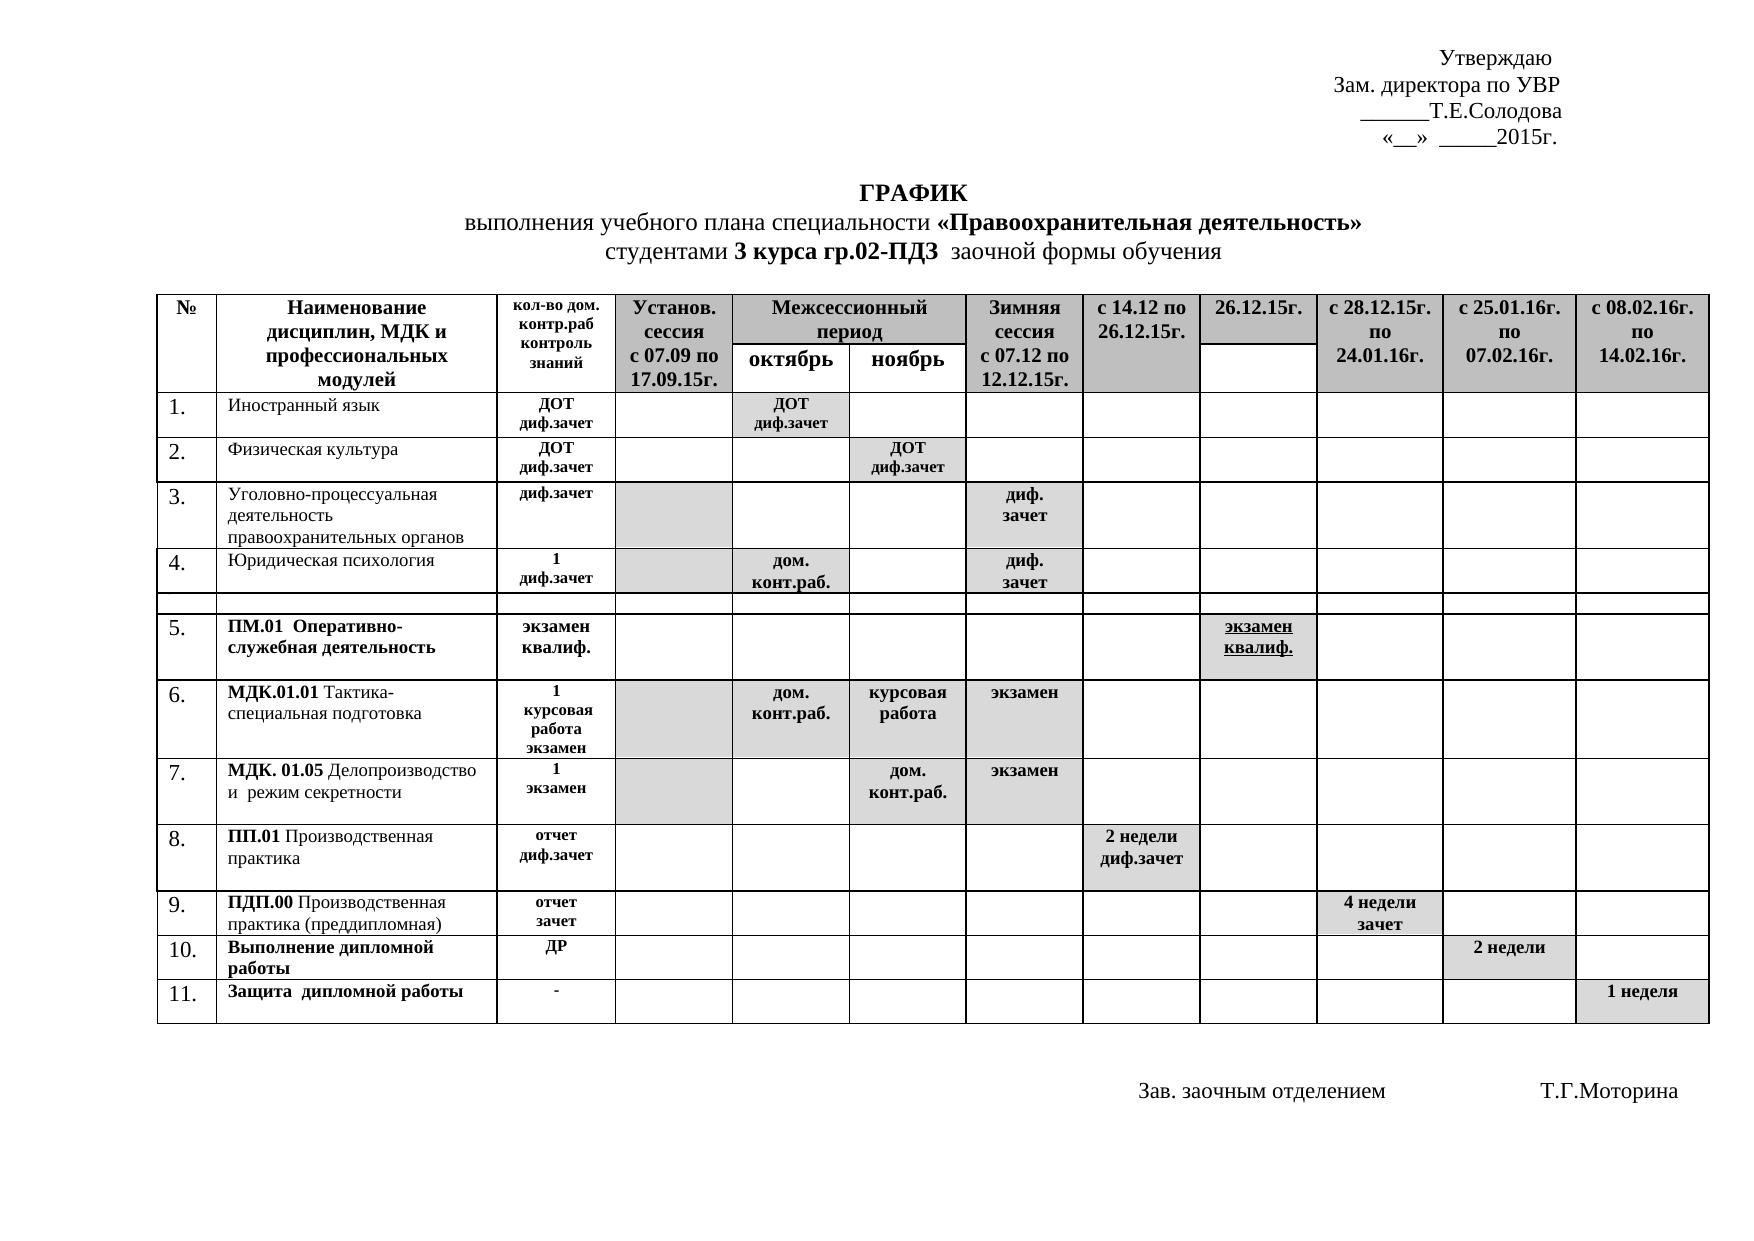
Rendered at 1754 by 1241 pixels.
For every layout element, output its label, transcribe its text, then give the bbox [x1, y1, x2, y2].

table_cell [1444, 892, 1575, 934]
table_cell ДОТ диф.зачет [850, 438, 965, 481]
table_cell [1084, 681, 1199, 757]
table_cell [1201, 438, 1316, 481]
table_cell [1577, 393, 1708, 437]
table_cell [158, 483, 216, 547]
table_cell 1 экзамен [498, 759, 615, 824]
table_cell [1318, 594, 1442, 613]
table_cell [217, 594, 496, 613]
table_cell [733, 892, 849, 934]
table_cell [1318, 759, 1442, 824]
table_cell ДОТ диф.зачет [498, 438, 615, 481]
text Зам. директора по УВР [148, 71, 1679, 97]
table_cell [967, 936, 1082, 979]
table_cell [1201, 936, 1316, 979]
table_cell октябрь [733, 345, 849, 392]
table_cell [616, 825, 732, 890]
table_cell [616, 483, 732, 547]
table_cell [1084, 393, 1199, 437]
table_cell [1577, 438, 1708, 481]
table_cell 1 курсовая работа экзамен [498, 681, 615, 757]
table_cell 2 недели [1444, 936, 1575, 979]
table_cell [616, 549, 732, 592]
table_cell [1201, 980, 1316, 1023]
text Утверждаю [148, 44, 1679, 71]
table_cell [1084, 483, 1199, 547]
table_cell [850, 483, 965, 547]
table_cell [1318, 825, 1442, 890]
table_cell Выполнение дипломной работы [217, 936, 496, 979]
table_cell [1201, 892, 1316, 934]
table_cell МДК.01.01 Тактика-специальная подготовка [217, 681, 496, 757]
table_cell ДОТ диф.зачет [733, 393, 849, 437]
table_cell ДОТ диф.зачет [498, 393, 615, 437]
table_header Зимняя сессия с 07.12 по 12.12.15г. [967, 295, 1082, 392]
table_cell курсовая работа [850, 681, 965, 757]
table_cell [1577, 759, 1708, 824]
table_cell [850, 825, 965, 890]
table_cell [1318, 980, 1442, 1023]
text Зав. заочным отделением Т.Г.Моторина [148, 1077, 1679, 1103]
table_cell диф.зачет [498, 483, 615, 547]
table_cell [498, 594, 615, 613]
table_cell [1201, 483, 1316, 547]
table_cell [850, 936, 965, 979]
table_cell [616, 393, 732, 437]
table_header с 08.02.16г. по 14.02.16г. [1577, 295, 1708, 392]
table_cell [616, 681, 732, 757]
table_cell [1577, 594, 1708, 613]
table_cell Юридическая психология [217, 549, 496, 592]
table_cell ДР [498, 936, 615, 979]
table_cell [1201, 393, 1316, 437]
table_cell [1201, 759, 1316, 824]
table_cell отчет диф.зачет [498, 825, 615, 890]
table_cell [616, 980, 732, 1023]
table_cell Физическая культура [217, 438, 496, 481]
table_cell [733, 825, 849, 890]
table_header Наименование дисциплин, МДК и профессиональных модулей [217, 295, 496, 392]
text ГРАФИК [148, 178, 1679, 207]
table_cell Иностранный язык [217, 393, 496, 437]
table_cell [616, 936, 732, 979]
table_cell [1577, 892, 1708, 934]
table_cell [850, 393, 965, 437]
table_cell [1577, 483, 1708, 547]
table_cell Уголовно-процессуальная деятельность правоохранительных органов [217, 483, 496, 547]
table_cell [1084, 936, 1199, 979]
table_cell Защита дипломной работы [217, 980, 496, 1023]
table_cell [1444, 825, 1575, 890]
table_cell - [498, 980, 615, 1023]
table_cell [1084, 759, 1199, 824]
table_cell [733, 980, 849, 1023]
table_cell отчет зачет [498, 892, 615, 934]
table_header с 14.12 по 26.12.15г. [1084, 295, 1199, 392]
table_cell [850, 980, 965, 1023]
text выполнения учебного плана специальности «Правоохранительная деятельность» [148, 207, 1679, 236]
table_cell дом. конт.раб. [733, 549, 849, 592]
table_cell [850, 615, 965, 679]
table_cell [1201, 594, 1316, 613]
table_cell [1201, 825, 1316, 890]
table_cell [1201, 549, 1316, 592]
table_cell [1444, 438, 1575, 481]
table_cell экзамен [967, 759, 1082, 824]
table_cell [967, 892, 1082, 934]
table_cell [1201, 345, 1316, 392]
table_cell 4 недели зачет [1318, 892, 1442, 934]
table_cell [616, 892, 732, 934]
table_cell 1 неделя [1577, 980, 1708, 1023]
table_cell ПДП.00 Производственная практика (преддипломная) [217, 892, 496, 934]
table_cell [1444, 393, 1575, 437]
table_cell [850, 549, 965, 592]
table_cell [1318, 549, 1442, 592]
table_cell дом. конт.раб. [733, 681, 849, 757]
table_cell [1444, 980, 1575, 1023]
table_header 26.12.15г. [1201, 295, 1316, 343]
table_cell [1444, 681, 1575, 757]
table_cell 2 недели диф.зачет [1084, 825, 1199, 890]
table_header № [158, 295, 216, 392]
table_cell 5. [158, 615, 216, 679]
table_header кол-во дом. контр.раб контроль знаний [498, 295, 615, 392]
table_cell [616, 759, 732, 824]
table_cell [158, 549, 216, 592]
table_cell [1444, 549, 1575, 592]
table_cell [616, 594, 732, 613]
table_cell [158, 892, 216, 934]
table_cell 1 диф.зачет [498, 549, 615, 592]
table_cell дом. конт.раб. [850, 759, 965, 824]
table_cell [1084, 594, 1199, 613]
table_cell [850, 892, 965, 934]
table_cell диф. зачет [967, 483, 1082, 547]
table_cell [1084, 892, 1199, 934]
text «__» _____2015г. [148, 123, 1679, 150]
table_header Межсессионный период [733, 295, 965, 343]
table_cell [1084, 438, 1199, 481]
table_cell МДК. 01.05 Делопроизводство и режим секретности [217, 759, 496, 824]
table_cell [1577, 615, 1708, 679]
table_cell [158, 438, 216, 481]
table_cell [967, 615, 1082, 679]
table_cell [616, 615, 732, 679]
table_cell [733, 615, 849, 679]
table_header с 28.12.15г. по 24.01.16г. [1318, 295, 1442, 392]
table_cell [158, 393, 216, 437]
table_header Установ. сессия с 07.09 по 17.09.15г. [616, 295, 732, 392]
table_cell [733, 759, 849, 824]
table_cell ПМ.01 Оперативно-служебная деятельность [217, 615, 496, 679]
table_cell [967, 438, 1082, 481]
table_cell [967, 980, 1082, 1023]
table_cell [733, 483, 849, 547]
text ______Т.Е.Солодова [148, 97, 1679, 123]
table_cell [1444, 615, 1575, 679]
table_cell [733, 594, 849, 613]
table_cell экзамен квалиф. [498, 615, 615, 679]
table_cell [1201, 681, 1316, 757]
text студентами 3 курса гр.02-ПДЗ заочной формы обучения [148, 236, 1679, 265]
table_cell [158, 759, 216, 824]
table_cell [967, 594, 1082, 613]
table_cell [1577, 825, 1708, 890]
table_cell [158, 825, 216, 890]
table_cell диф. зачет [967, 549, 1082, 592]
table_cell [1577, 681, 1708, 757]
table_cell [1318, 681, 1442, 757]
table_cell [1318, 438, 1442, 481]
table_cell [158, 594, 216, 613]
table_cell [1577, 549, 1708, 592]
table_cell [967, 825, 1082, 890]
table_cell [1084, 549, 1199, 592]
table_cell [1318, 393, 1442, 437]
table_cell [1318, 483, 1442, 547]
table_cell экзамен [967, 681, 1082, 757]
table_cell [1318, 936, 1442, 979]
table_cell [967, 393, 1082, 437]
table_cell ПП.01 Производственная практика [217, 825, 496, 890]
table_cell [1577, 936, 1708, 979]
table_cell [1084, 615, 1199, 679]
table_cell [1318, 615, 1442, 679]
table_cell [1444, 594, 1575, 613]
table_cell [733, 936, 849, 979]
table_cell [733, 438, 849, 481]
table_header с 25.01.16г. по 07.02.16г. [1444, 295, 1575, 392]
table_cell [158, 681, 216, 757]
table_cell [850, 594, 965, 613]
table_cell [1444, 483, 1575, 547]
table_cell ноябрь [850, 345, 965, 392]
table_cell [158, 980, 216, 1023]
table_cell экзамен квалиф. [1201, 615, 1316, 679]
table_cell [1084, 980, 1199, 1023]
table_cell [1444, 759, 1575, 824]
table_cell [616, 438, 732, 481]
table_cell [158, 936, 216, 979]
